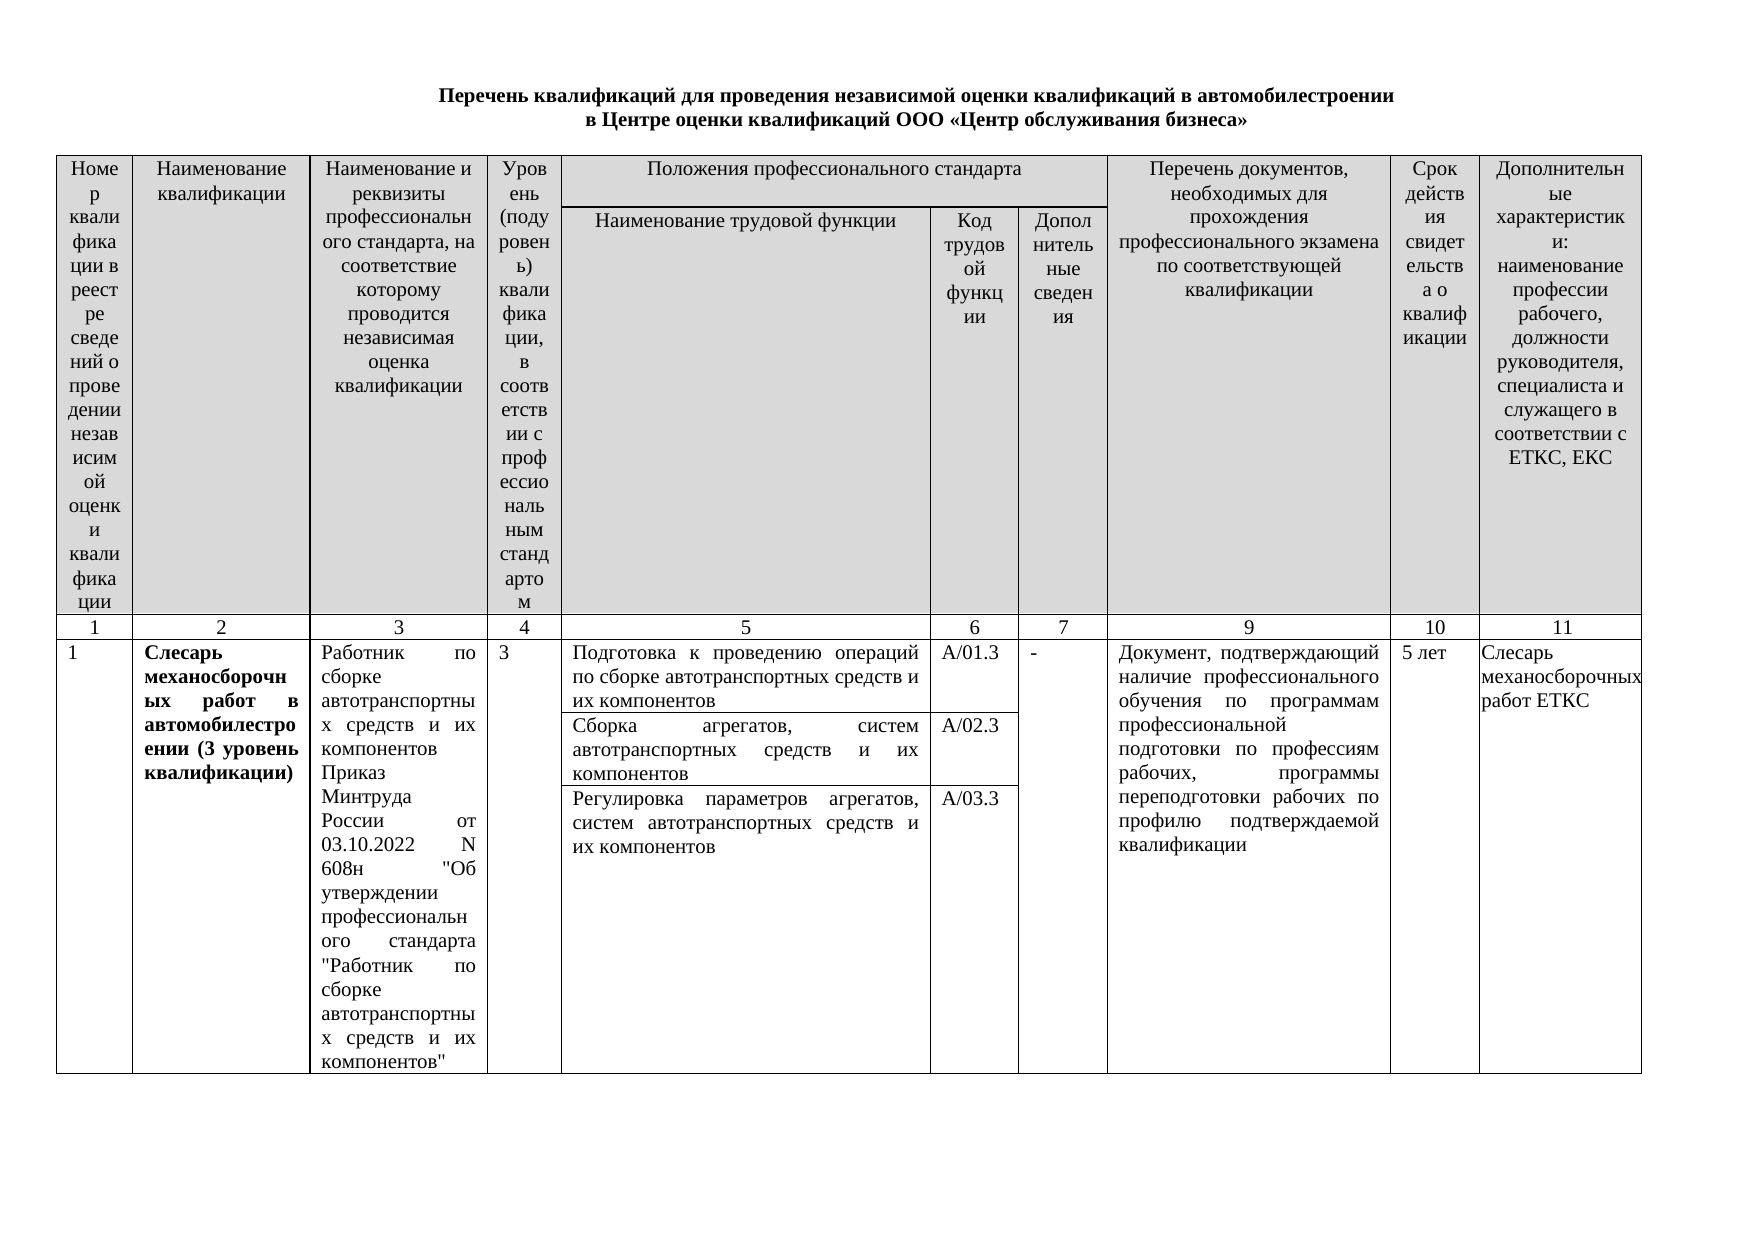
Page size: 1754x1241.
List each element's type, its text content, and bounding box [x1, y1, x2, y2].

table_cell Документ, подтверждающий наличие профессионального обучения по программам профессиональной подготовки по профессиям рабочих, программы переподготовки рабочих по профилю подтверждаемой квалификации [1108, 640, 1390, 1073]
table_header Наименование и реквизиты профессионального стандарта, на соответствие которому проводится независимая оценка квалификации [311, 156, 487, 613]
table_cell 10 [1391, 615, 1479, 639]
table_header Наименование квалификации [133, 156, 309, 613]
table_header Перечень документов, необходимых для прохождения профессионального экзамена по соответствующей квалификации [1108, 156, 1390, 613]
table_cell 3 [311, 615, 487, 639]
table_header Уровень (подуровень) квалификации, в соответствии с профессиональным стандартом [488, 156, 561, 613]
text в Центре оценки квалификаций ООО «Центр обслуживания бизнеса» [118, 107, 1636, 131]
table_cell 5 [562, 615, 930, 639]
table_cell A/01.3 [931, 640, 1018, 712]
table_cell 11 [1480, 615, 1641, 639]
table_cell 7 [1019, 615, 1107, 639]
table_cell 3 [488, 640, 561, 1073]
table_cell Слесарь механосборочных работ в автомобилестроении (3 уровень квалификации) [133, 640, 309, 1073]
table_cell Работник по сборке автотранспортных средств и их компонентов Приказ Минтруда России от 03.10.2022 N 608н "Об утверждении профессионального стандарта "Работник по сборке автотранспортных средств и их компонентов" [311, 640, 487, 1073]
table_cell A/03.3 [931, 786, 1018, 1073]
table_cell Слесарь механосборочных работ ЕТКС [1480, 640, 1641, 1073]
table_cell - [1019, 640, 1107, 1073]
table_cell Дополнительные сведения [1019, 208, 1107, 613]
table_header Положения профессионального стандарта [562, 156, 1107, 206]
table_cell Подготовка к проведению операций по сборке автотранспортных средств и их компонентов [562, 640, 930, 712]
table_cell Код трудовой функции [931, 208, 1018, 613]
table_cell 1 [57, 615, 132, 639]
table_cell 5 лет [1391, 640, 1479, 1073]
table_header Номер квалификации в реестре сведений о проведении независимой оценки квалификации [57, 156, 132, 613]
table_cell A/02.3 [931, 713, 1018, 785]
table_cell 2 [133, 615, 309, 639]
table_cell 1 [57, 640, 132, 1073]
table_cell 9 [1108, 615, 1390, 639]
table_cell Регулировка параметров агрегатов, систем автотранспортных средств и их компонентов [562, 786, 930, 1073]
table_cell 6 [931, 615, 1018, 639]
text Перечень квалификаций для проведения независимой оценки квалификаций в автомобилестроении [118, 83, 1636, 107]
table_header Срок действия свидетельства о квалификации [1391, 156, 1479, 613]
table_cell 4 [488, 615, 561, 639]
table_cell Наименование трудовой функции [562, 208, 930, 613]
table_header Дополнительные характеристики: наименование профессии рабочего, должности руководителя, специалиста и служащего в соответствии с ЕТКС, ЕКС [1480, 156, 1641, 613]
table_cell Сборка агрегатов, систем автотранспортных средств и их компонентов [562, 713, 930, 785]
